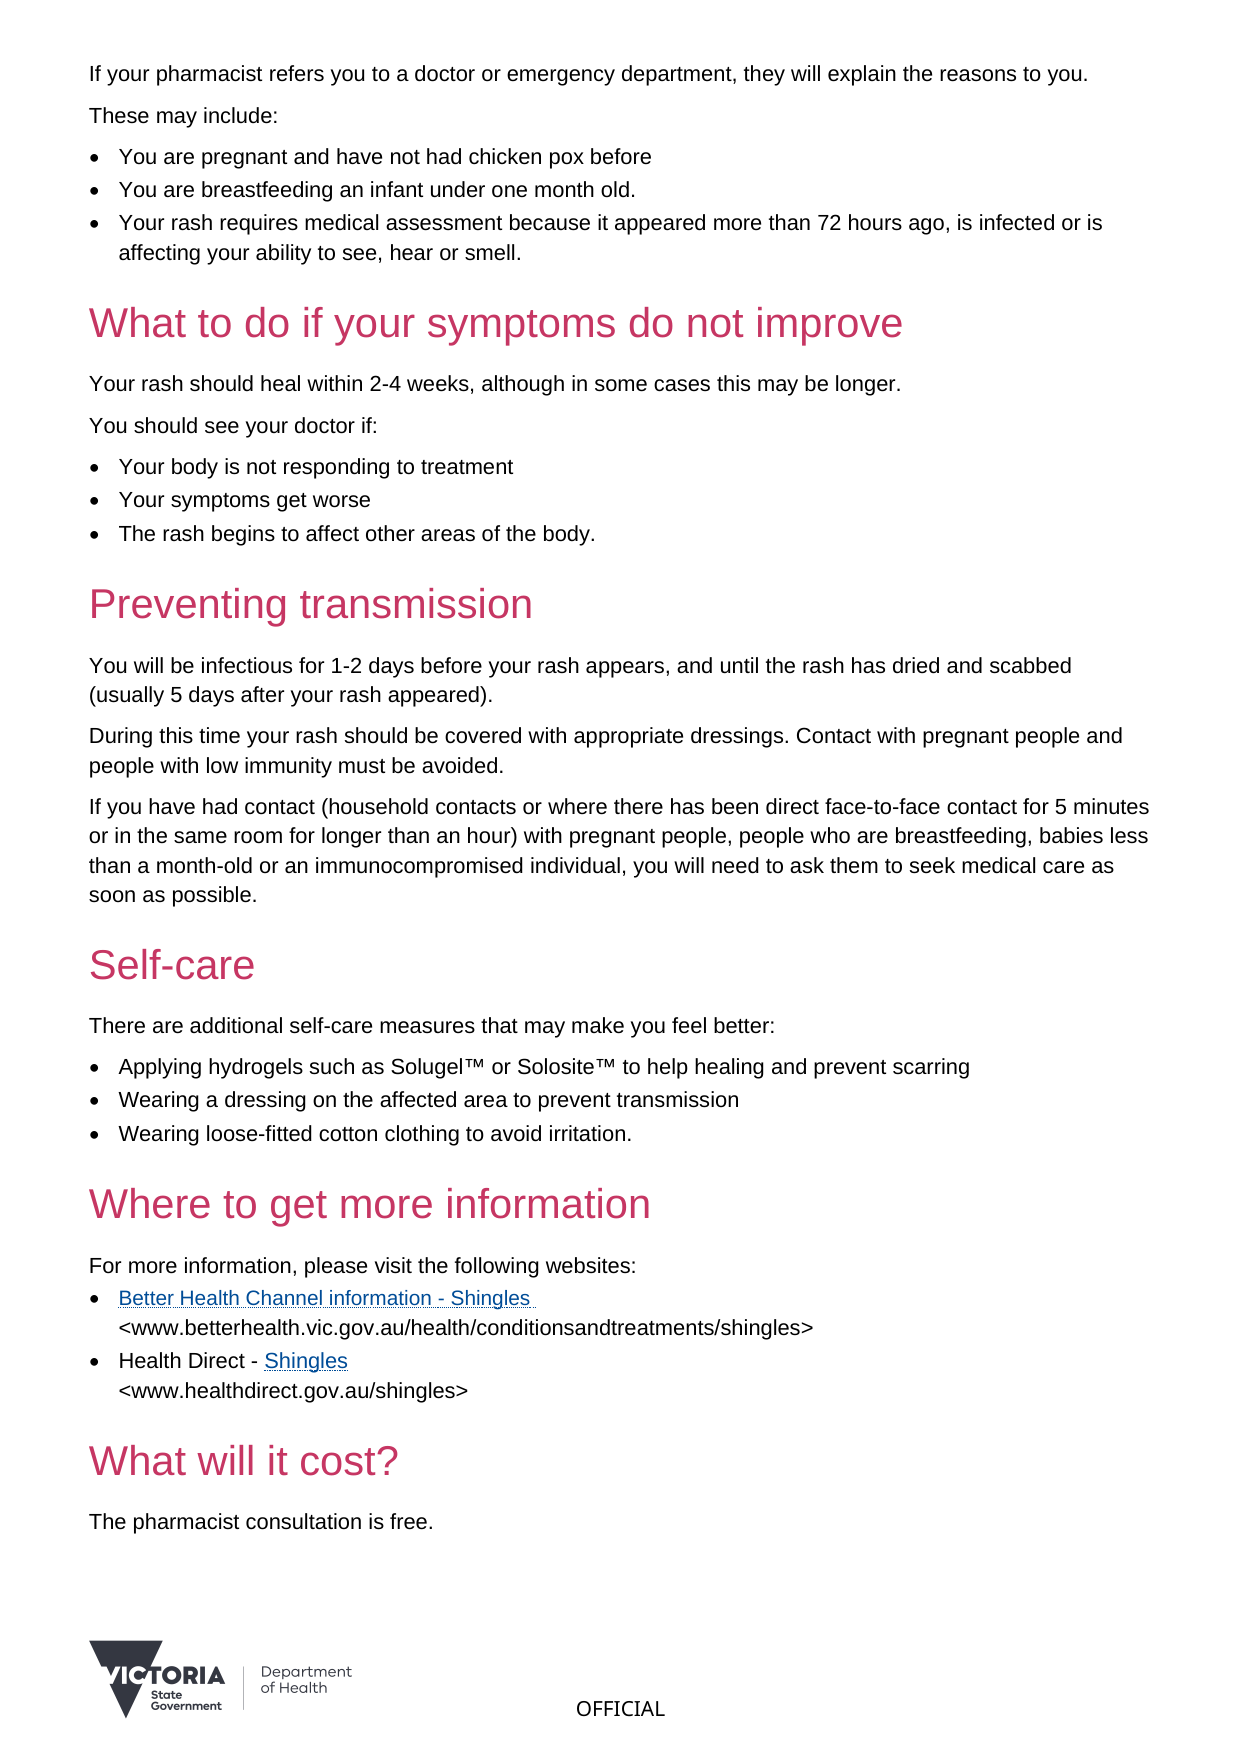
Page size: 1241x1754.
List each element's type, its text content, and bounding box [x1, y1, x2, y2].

text There are additional self-care measures that may make you feel better: [89, 1009, 1152, 1038]
subtitle Where to get more information [89, 1180, 1152, 1228]
text Health Direct - Shingles <www.healthdirect.gov.au/shingles> [89, 1344, 1152, 1403]
text Better Health Channel information - Shingles <www.betterhealth.vic.gov.au/health/conditionsandtreatments/shingles> [89, 1282, 1152, 1340]
text You will be infectious for 1-2 days before your rash appears, and until the rash has dried and scabbed (usually 5 days after your rash appeared). [89, 649, 1152, 707]
text Applying hydrogels such as Solugel™ or Solosite™ to help healing and prevent scarring [89, 1051, 1152, 1080]
text If your pharmacist refers you to a doctor or emergency department, they will explain the reasons to you. [89, 57, 1152, 86]
text These may include: [89, 99, 1152, 128]
text The rash begins to affect other areas of the body. [89, 517, 1152, 547]
text Your body is not responding to treatment [89, 451, 1152, 480]
text You are breastfeeding an infant under one month old. [89, 174, 1152, 203]
text If you have had contact (household contacts or where there has been direct face-to-face contact for 5 minutes or in the same room for longer than an hour) with pregnant people, people who are breastfeeding, babies less than a month-old or an immunocompromised individual, you will need to ask them to seek medical care as soon as possible. [89, 790, 1152, 907]
list For more information, please visit the following websites: [89, 1249, 1152, 1278]
text Your rash should heal within 2-4 weeks, although in some cases this may be longer. [89, 367, 1152, 397]
picture [0, 1595, 1241, 1754]
text Wearing loose-fitted cotton clothing to avoid irritation. [89, 1117, 1152, 1147]
text Your symptoms get worse [89, 484, 1152, 513]
subtitle What will it cost? [89, 1436, 1152, 1484]
subtitle What to do if your symptoms do not improve [89, 299, 1152, 347]
text During this time your rash should be covered with appropriate dressings. Contact with pregnant people and people with low immunity must be avoided. [89, 719, 1152, 778]
text Wearing a dressing on the affected area to prevent transmission [89, 1084, 1152, 1113]
text Your rash requires medical assessment because it appeared more than 72 hours ago, is infected or is affecting your ability to see, hear or smell. [89, 207, 1152, 265]
text The pharmacist consultation is free. [89, 1505, 1152, 1534]
text You are pregnant and have not had chicken pox before [89, 140, 1152, 169]
subtitle Preventing transmission [89, 580, 1152, 628]
text You should see your doctor if: [89, 409, 1152, 438]
subtitle Self-care [89, 940, 1152, 988]
